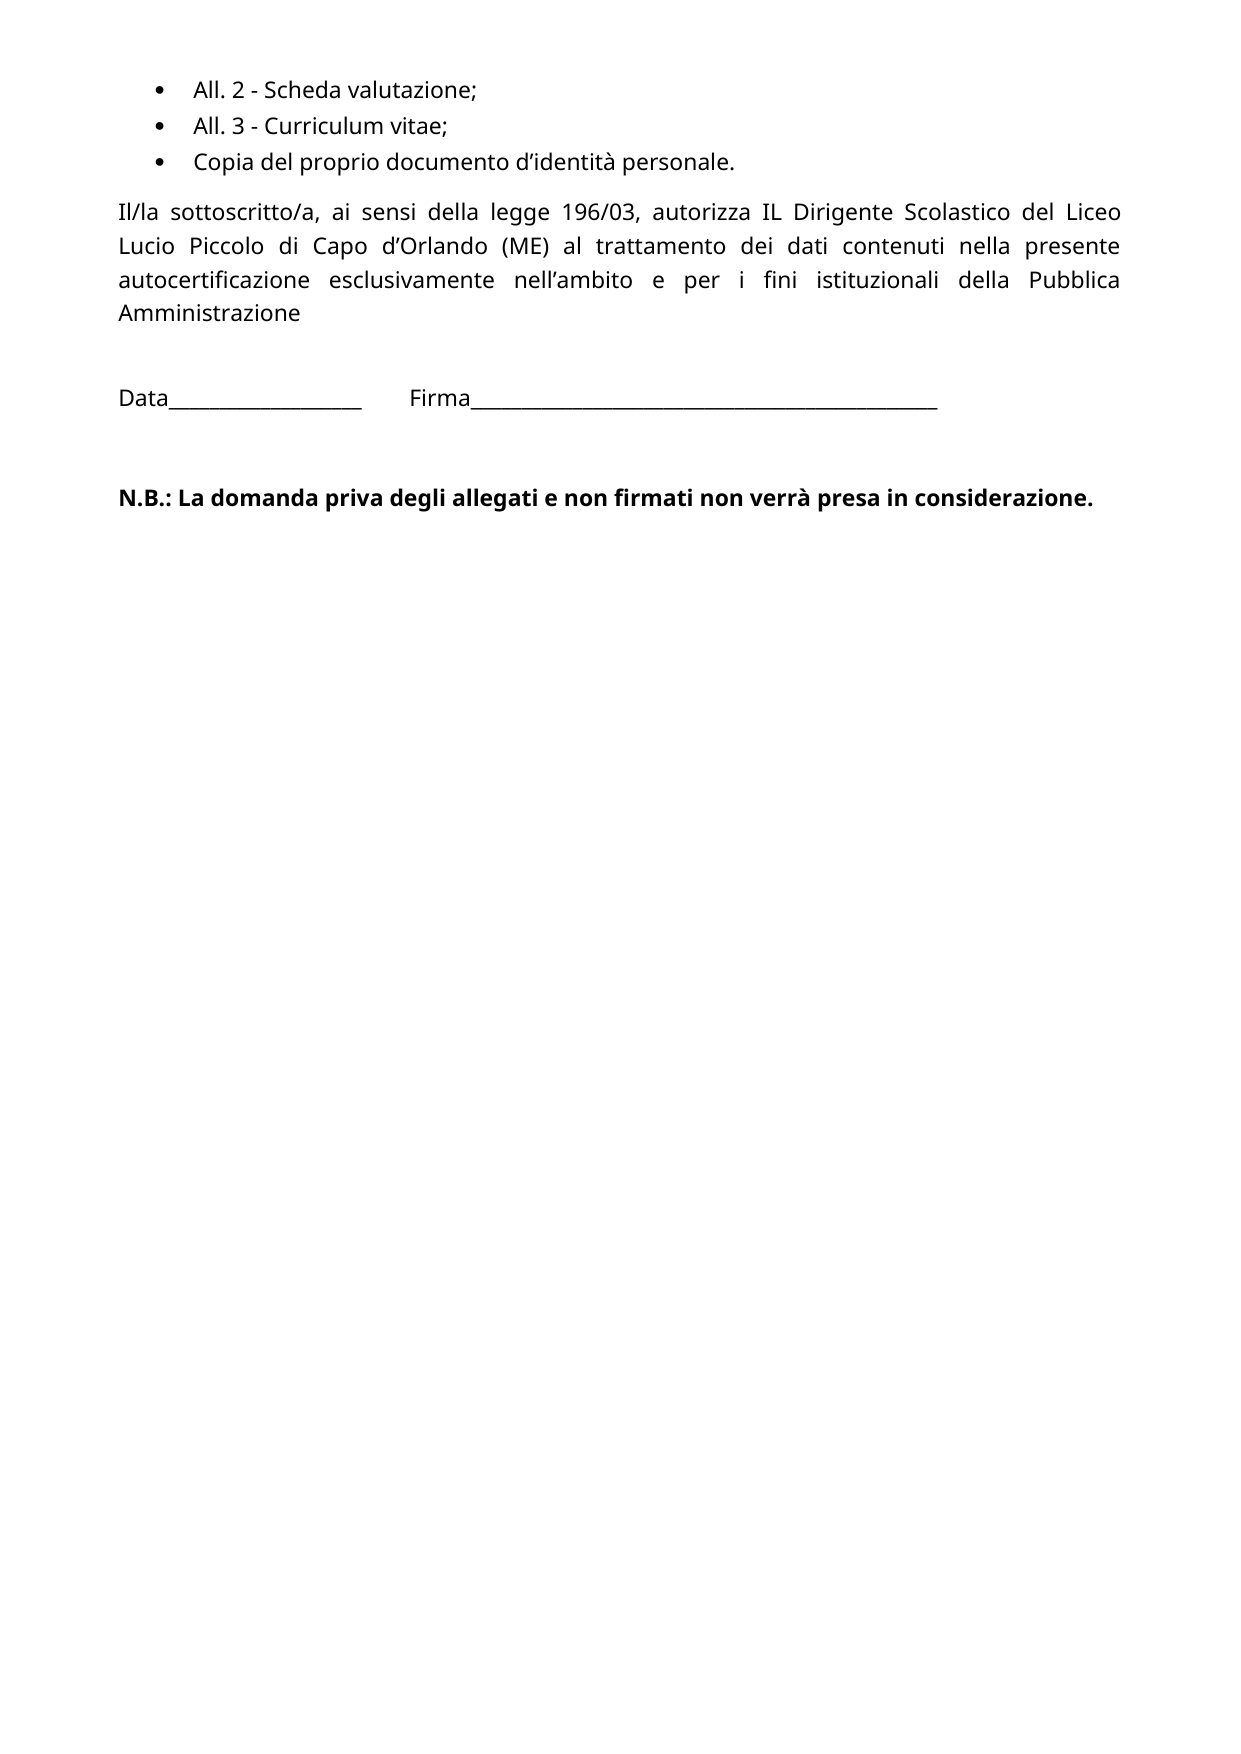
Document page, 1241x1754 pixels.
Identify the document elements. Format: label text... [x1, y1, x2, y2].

list Copia del proprio documento d’identità personale. [156, 146, 1122, 177]
list All. 3 - Curriculum vitae; [156, 110, 1122, 141]
text Data___________________ Firma______________________________________________ [118, 382, 1122, 413]
list All. 2 - Scheda valutazione; [156, 74, 1122, 105]
text Il/la sottoscritto/a, ai sensi della legge 196/03, autorizza IL Dirigente Scolastico del Liceo Lucio Piccolo di Capo d’Orlando (ME) al trattamento dei dati contenuti nella presente autocertificazione esclusivamente nell’ambito e per i fini istituzionali della Pubblica Amministrazione [118, 196, 1122, 329]
text N.B.: La domanda priva degli allegati e non firmati non verrà presa in considerazione. [118, 482, 1122, 514]
